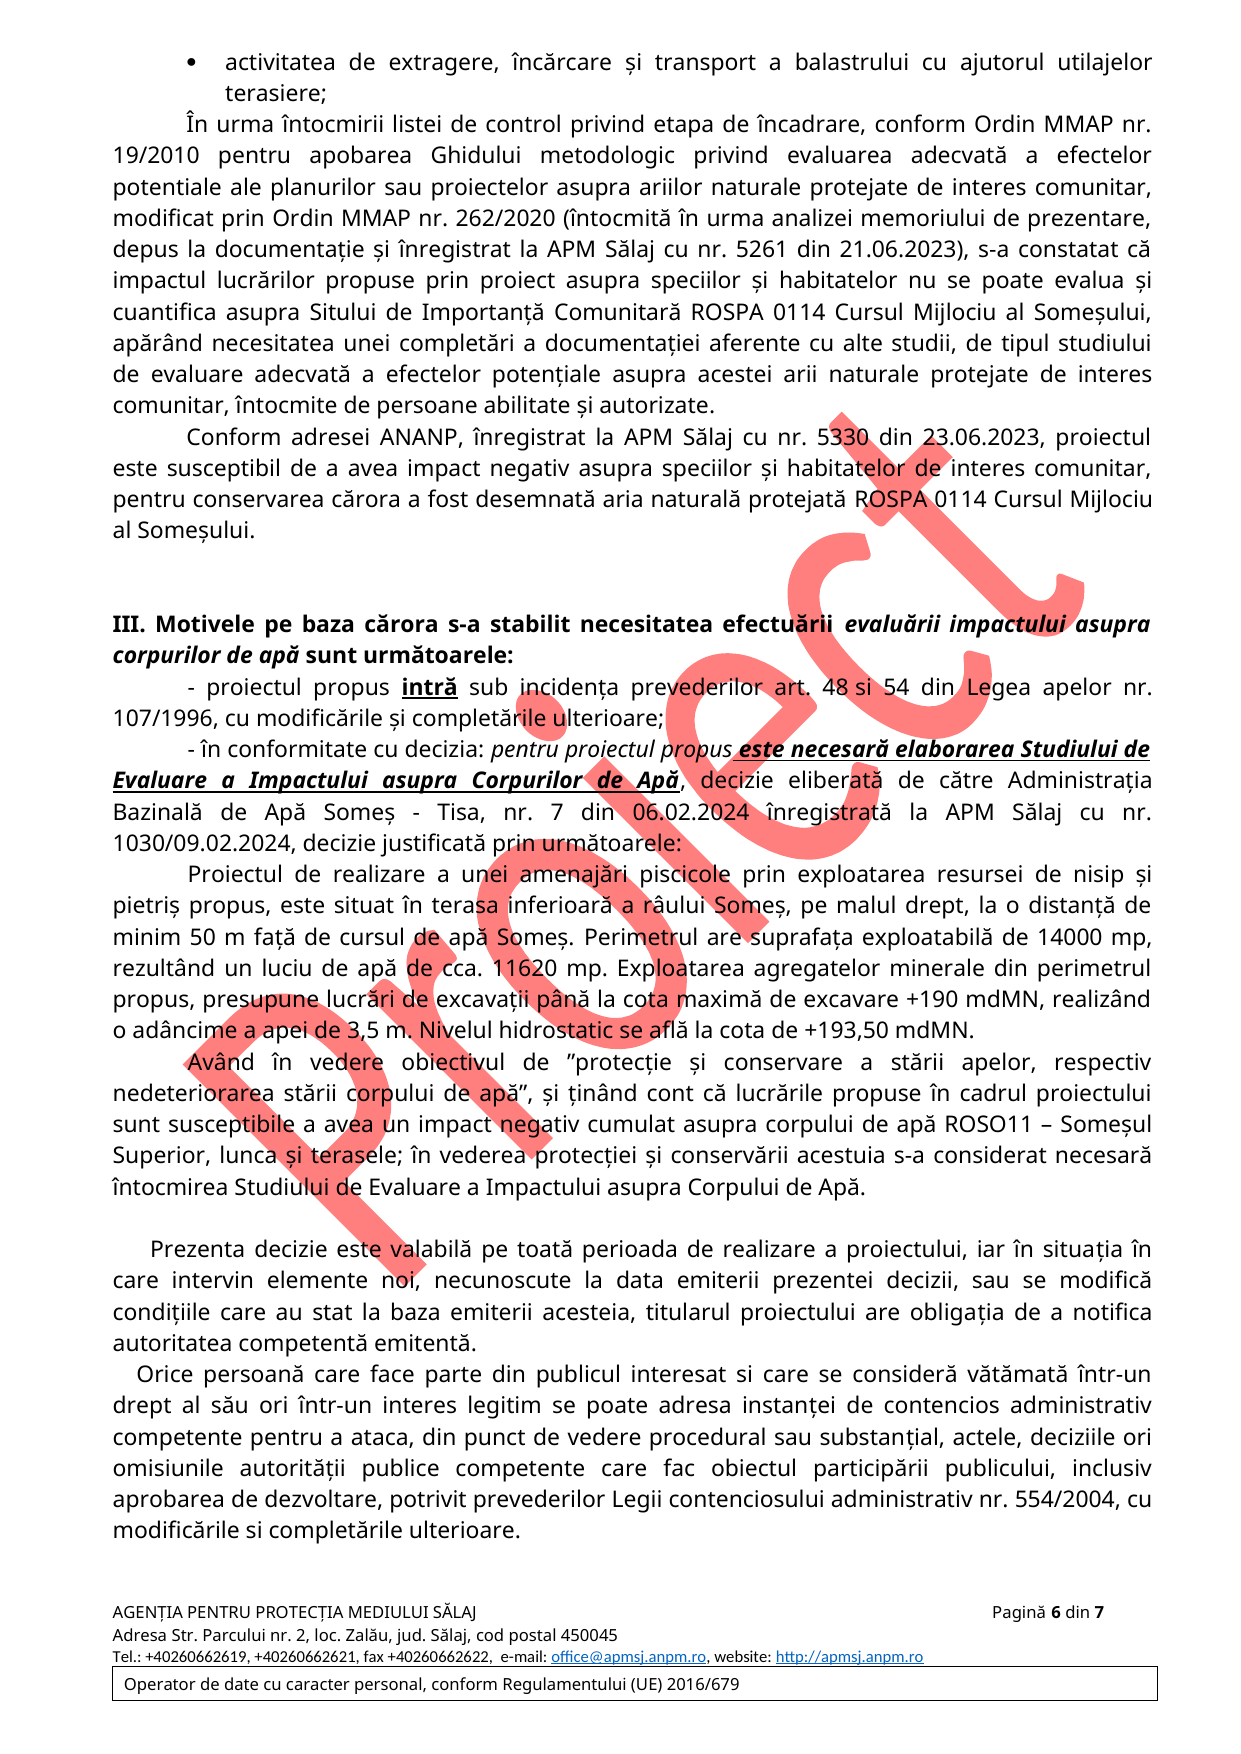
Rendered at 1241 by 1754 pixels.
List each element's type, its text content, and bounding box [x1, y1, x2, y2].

text Conform adresei ANANP, înregistrat la APM Sălaj cu nr. 5330 din 23.06.2023, proiectul este susceptibil de a avea impact negativ asupra speciilor și habitatelor de interes comunitar, pentru conservarea cărora a fost desemnată aria naturală protejată ROSPA 0114 Cursul Mijlociu al Someșului. [112, 421, 1153, 546]
text - în conformitate cu decizia: pentru proiectul propus este necesară elaborarea Studiului de Evaluare a Impactului asupra Corpurilor de Apă, decizie eliberată de către Administrația Bazinală de Apă Someș - Tisa, nr. 7 din 06.02.2024 înregistrată la APM Sălaj cu nr. 1030/09.02.2024, decizie justificată prin următoarele: [112, 733, 1153, 858]
text - proiectul propus intră sub incidenţa prevederilor art. 48 si 54 din Legea apelor nr. 107/1996, cu modificările și completările ulterioare; [112, 671, 1153, 733]
list activitatea de extragere, încărcare şi transport a balastrului cu ajutorul utilajelor terasiere; [187, 46, 1153, 108]
text Orice persoană care face parte din publicul interesat si care se consideră vătămată într-un drept al său ori într-un interes legitim se poate adresa instanţei de contencios administrativ competente pentru a ataca, din punct de vedere procedural sau substanţial, actele, deciziile ori omisiunile autorităţii publice competente care fac obiectul participării publicului, inclusiv aprobarea de dezvoltare, potrivit prevederilor Legii contenciosului administrativ nr. 554/2004, cu modificările si completările ulterioare. [112, 1358, 1153, 1546]
text Proiectul de realizare a unei amenajări piscicole prin exploatarea resursei de nisip și pietriș propus, este situat în terasa inferioară a râului Someș, pe malul drept, la o distanță de minim 50 m față de cursul de apă Someș. Perimetrul are suprafața exploatabilă de 14000 mp, rezultând un luciu de apă de cca. 11620 mp. Exploatarea agregatelor minerale din perimetrul propus, presupune lucrări de excavații până la cota maximă de excavare +190 mdMN, realizând o adâncime a apei de 3,5 m. Nivelul hidrostatic se află la cota de +193,50 mdMN. [112, 858, 1153, 1046]
text Prezenta decizie este valabilă pe toată perioada de realizare a proiectului, iar în situaţia în care intervin elemente noi, necunoscute la data emiterii prezentei decizii, sau se modifică condiţiile care au stat la baza emiterii acesteia, titularul proiectului are obligaţia de a notifica autoritatea competentă emitentă. [112, 1233, 1153, 1358]
text În urma întocmirii listei de control privind etapa de încadrare, conform Ordin MMAP nr. 19/2010 pentru apobarea Ghidului metodologic privind evaluarea adecvată a efectelor potentiale ale planurilor sau proiectelor asupra ariilor naturale protejate de interes comunitar, modificat prin Ordin MMAP nr. 262/2020 (întocmită în urma analizei memoriului de prezentare, depus la documentație și înregistrat la APM Sălaj cu nr. 5261 din 21.06.2023), s-a constatat că impactul lucrărilor propuse prin proiect asupra speciilor și habitatelor nu se poate evalua și cuantifica asupra Sitului de Importanță Comunitară ROSPA 0114 Cursul Mijlociu al Someșului, apărând necesitatea unei completări a documentației aferente cu alte studii, de tipul studiului de evaluare adecvată a efectelor potențiale asupra acestei arii naturale protejate de interes comunitar, întocmite de persoane abilitate și autorizate. [112, 108, 1153, 421]
text III. Motivele pe baza cărora s-a stabilit necesitatea efectuării evaluării impactului asupra corpurilor de apă sunt următoarele: [112, 608, 1153, 671]
text Având în vedere obiectivul de ”protecție și conservare a stării apelor, respectiv nedeteriorarea stării corpului de apă”, și ținând cont că lucrările propuse în cadrul proiectului sunt susceptibile a avea un impact negativ cumulat asupra corpului de apă ROSO11 – Someșul Superior, lunca și terasele; în vederea protecției și conservării acestuia s-a considerat necesară întocmirea Studiului de Evaluare a Impactului asupra Corpului de Apă. [112, 1046, 1153, 1202]
